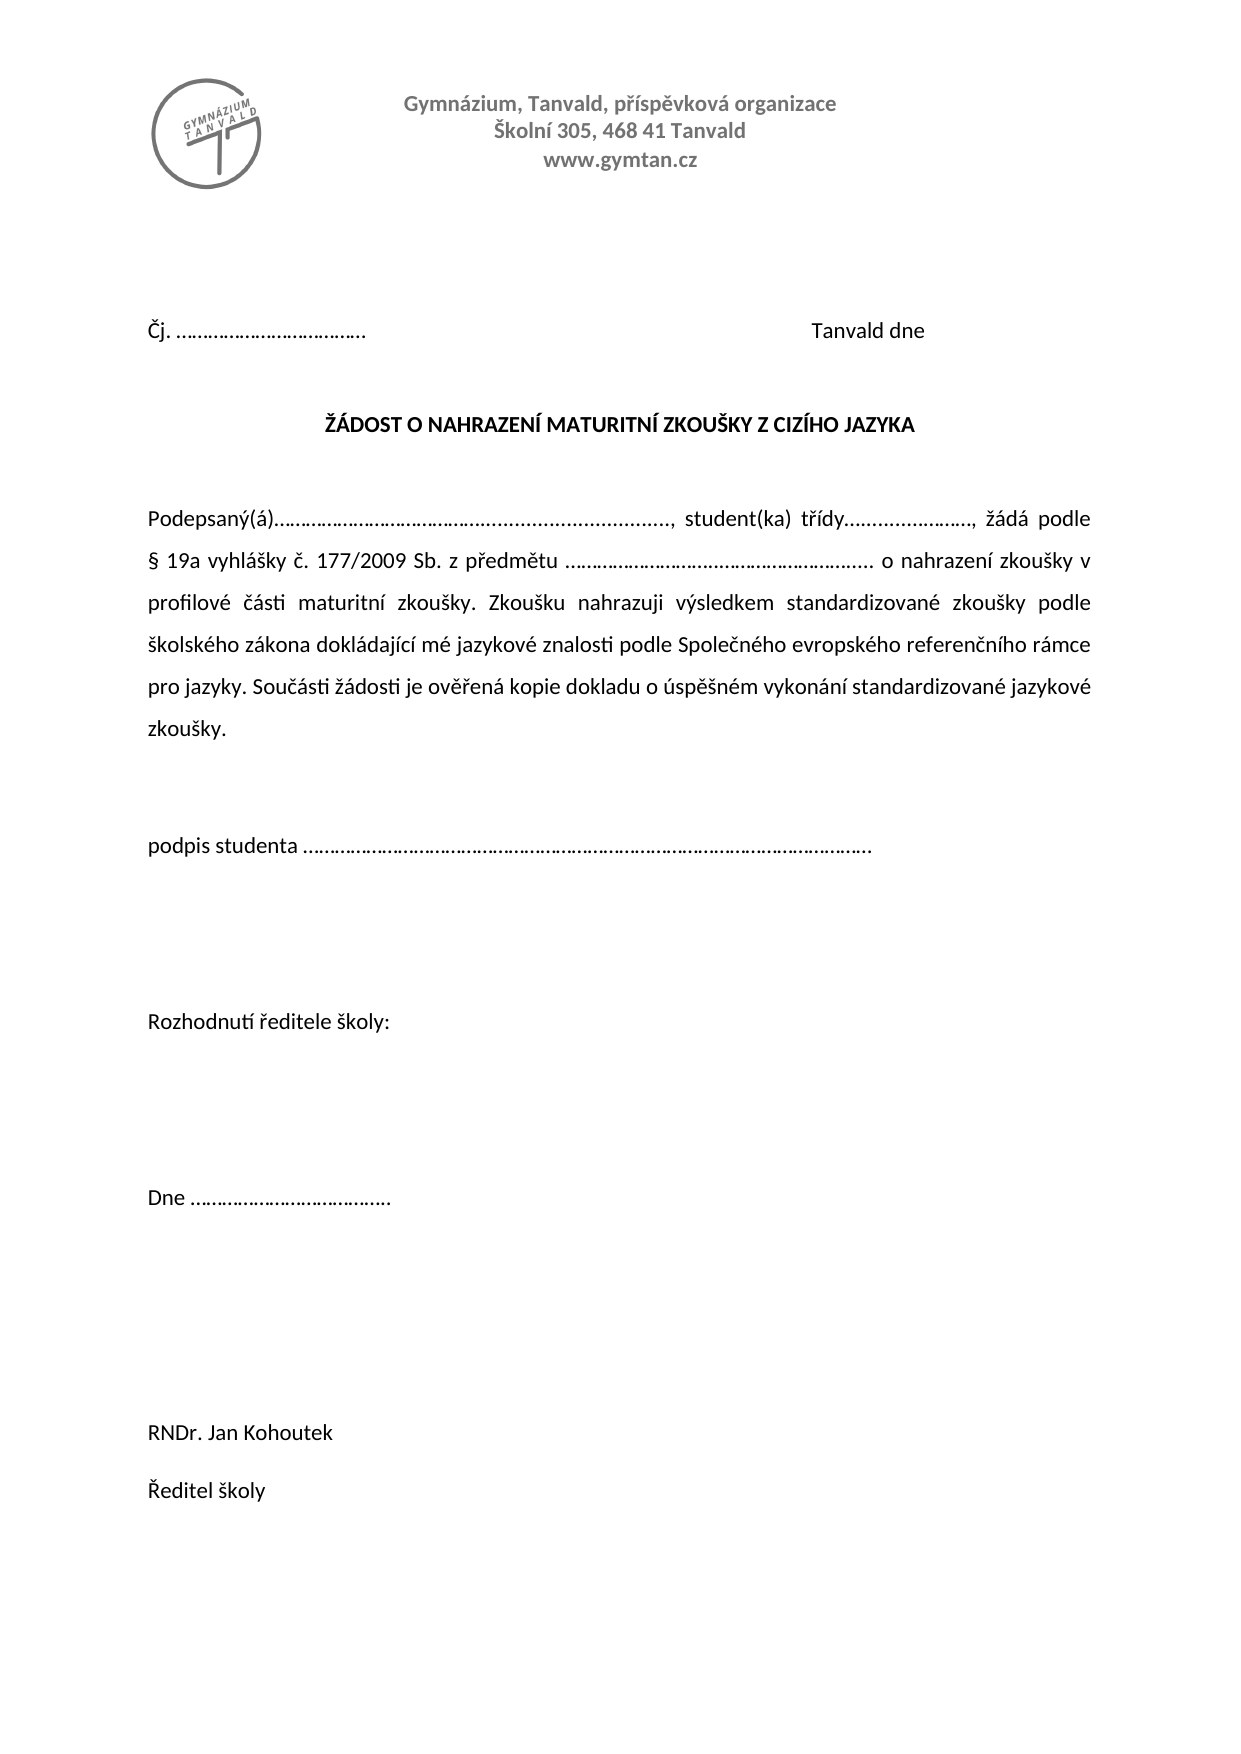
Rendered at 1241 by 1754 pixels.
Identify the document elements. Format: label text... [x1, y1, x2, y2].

text podpis studenta ……………………………………………………………………………………………… [148, 831, 1092, 859]
text ŽÁDOST O NAHRAZENÍ MATURITNÍ ZKOUŠKY Z CIZÍHO JAZYKA [148, 410, 1092, 438]
text Čj. ……………………………… Tanvald dne [148, 316, 1092, 344]
text Rozhodnutí ředitele školy: [148, 1007, 1092, 1035]
text Ředitel školy [148, 1476, 1092, 1504]
text Dne ……………………………….. [148, 1183, 1092, 1211]
text RNDr. Jan Kohoutek [148, 1418, 1092, 1446]
text Podepsaný(á)…………………………………................................., student(ka) třídy…...........………, žádá podle § 19a vyhlášky č. 177/2009 Sb. z předmětu ………………………..……………………..... o nahrazení zkoušky v profilové části maturitní zkoušky. Zkoušku nahrazuji výsledkem standardizované zkoušky podle školského zákona dokládající mé jazykové znalosti podle Společného evropského referenčního rámce pro jazyky. Součásti žádosti je ověřená kopie dokladu o úspěšném vykonání standardizované jazykové zkoušky. [148, 504, 1092, 742]
